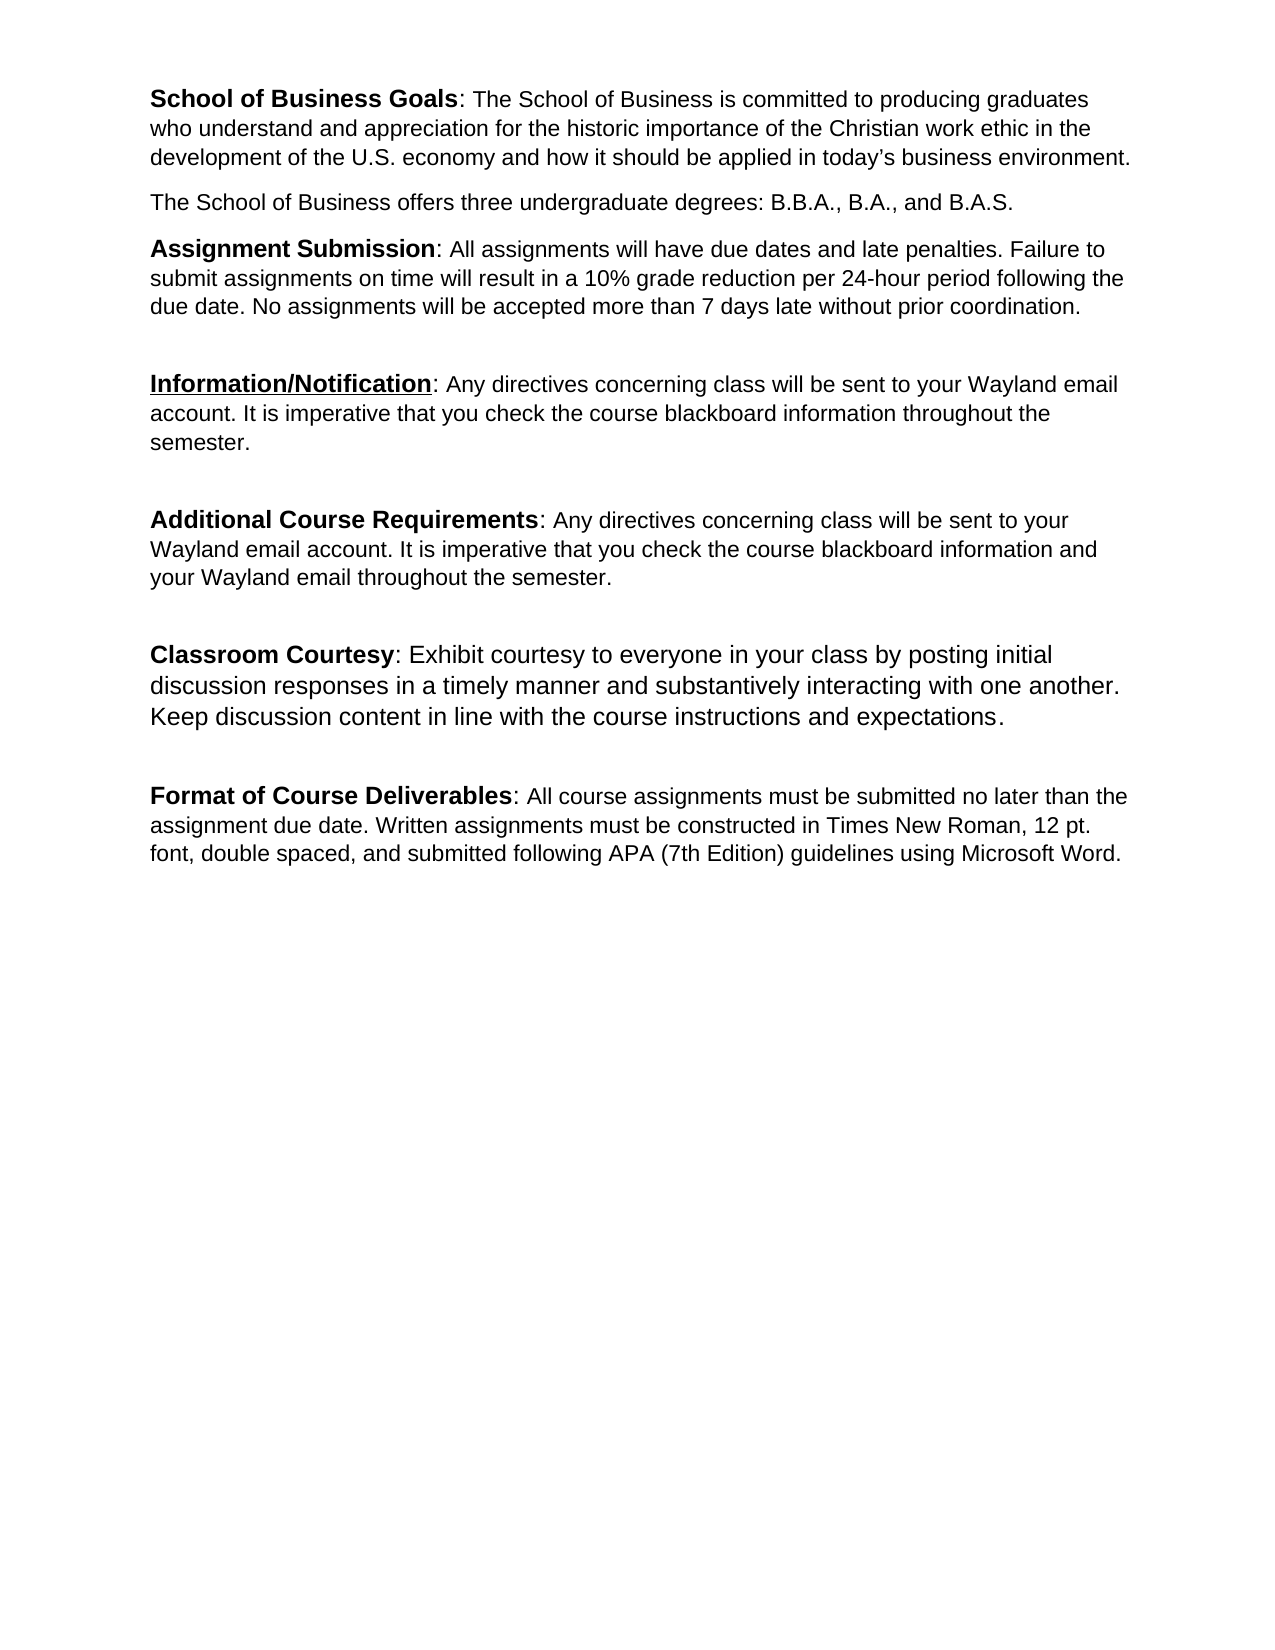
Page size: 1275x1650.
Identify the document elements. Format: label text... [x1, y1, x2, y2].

text Classroom Courtesy: Exhibit courtesy to everyone in your class by posting initial discussion responses in a timely manner and substantively interacting with one another. Keep discussion content in line with the course instructions and expectations. [150, 640, 1134, 731]
text Format of Course Deliverables: All course assignments must be submitted no later than the assignment due date. Written assignments must be constructed in Times New Roman, 12 pt. font, double spaced, and submitted following APA (7th Edition) guidelines using Microsoft Word. [150, 781, 1134, 867]
text Assignment Submission: All assignments will have due dates and late penalties. Failure to submit assignments on time will result in a 10% grade reduction per 24-hour period following the due date. No assignments will be accepted more than 7 days late without prior coordination. [150, 234, 1134, 319]
text Information/Notification: Any directives concerning class will be sent to your Wayland email account. It is imperative that you check the course blackboard information throughout the semester. [150, 369, 1134, 455]
text Additional Course Requirements: Any directives concerning class will be sent to your Wayland email account. It is imperative that you check the course blackboard information and your Wayland email throughout the semester. [150, 505, 1134, 590]
text School of Business Goals: The School of Business is committed to producing graduates who understand and appreciation for the historic importance of the Christian work ethic in the development of the U.S. economy and how it should be applied in today’s business environment. [150, 84, 1134, 170]
text The School of Business offers three undergraduate degrees: B.B.A., B.A., and B.A.S. [150, 189, 1134, 215]
